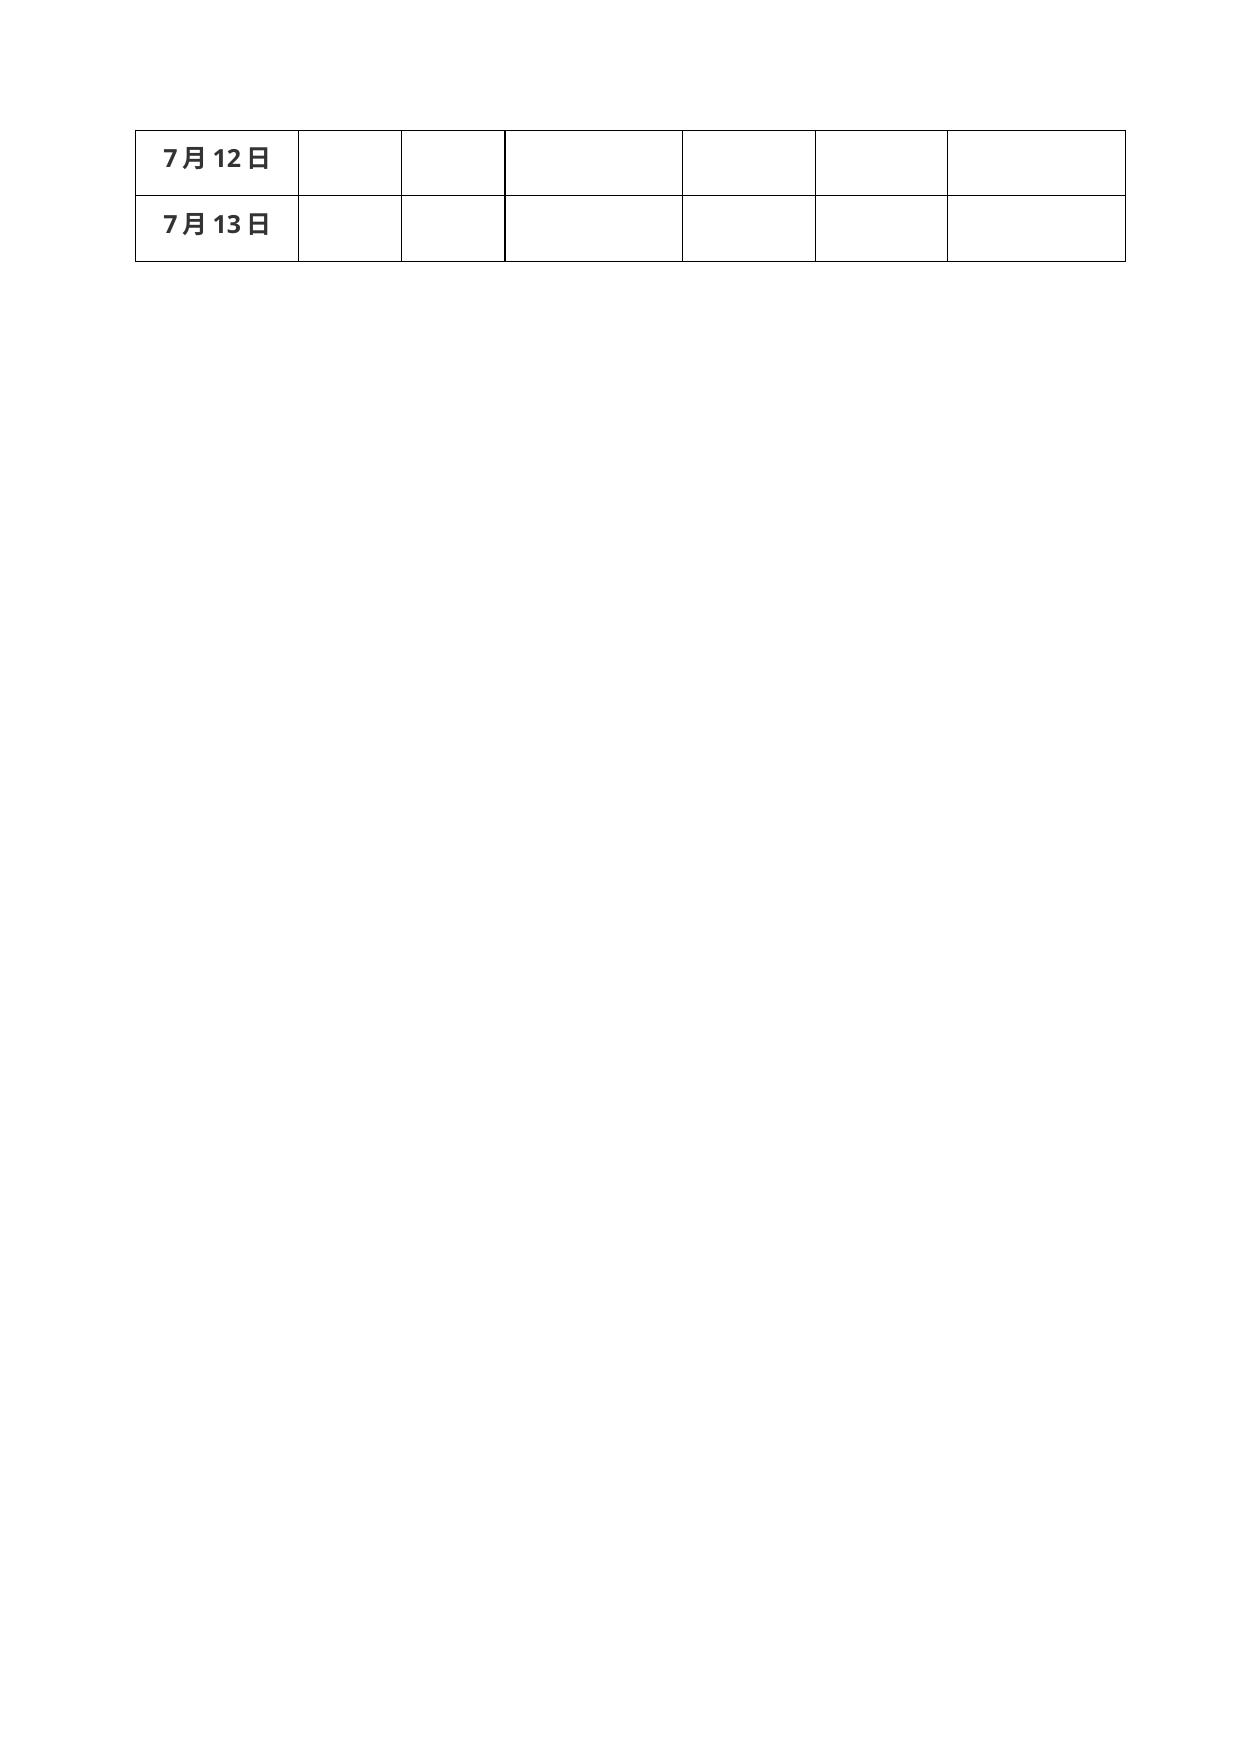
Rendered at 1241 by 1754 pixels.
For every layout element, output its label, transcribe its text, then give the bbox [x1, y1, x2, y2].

table_cell [299, 196, 401, 261]
table_cell [948, 196, 1125, 261]
table_cell [683, 131, 815, 195]
table_cell 7月12日 [136, 131, 298, 195]
table_cell [506, 196, 682, 261]
table_cell [816, 131, 947, 195]
table_cell [816, 196, 947, 261]
table_cell [948, 131, 1125, 195]
table_cell [506, 131, 682, 195]
table_cell 7月13日 [136, 196, 298, 261]
table_cell [683, 196, 815, 261]
table_cell [299, 131, 401, 195]
table_cell [402, 131, 504, 195]
table_cell [402, 196, 504, 261]
